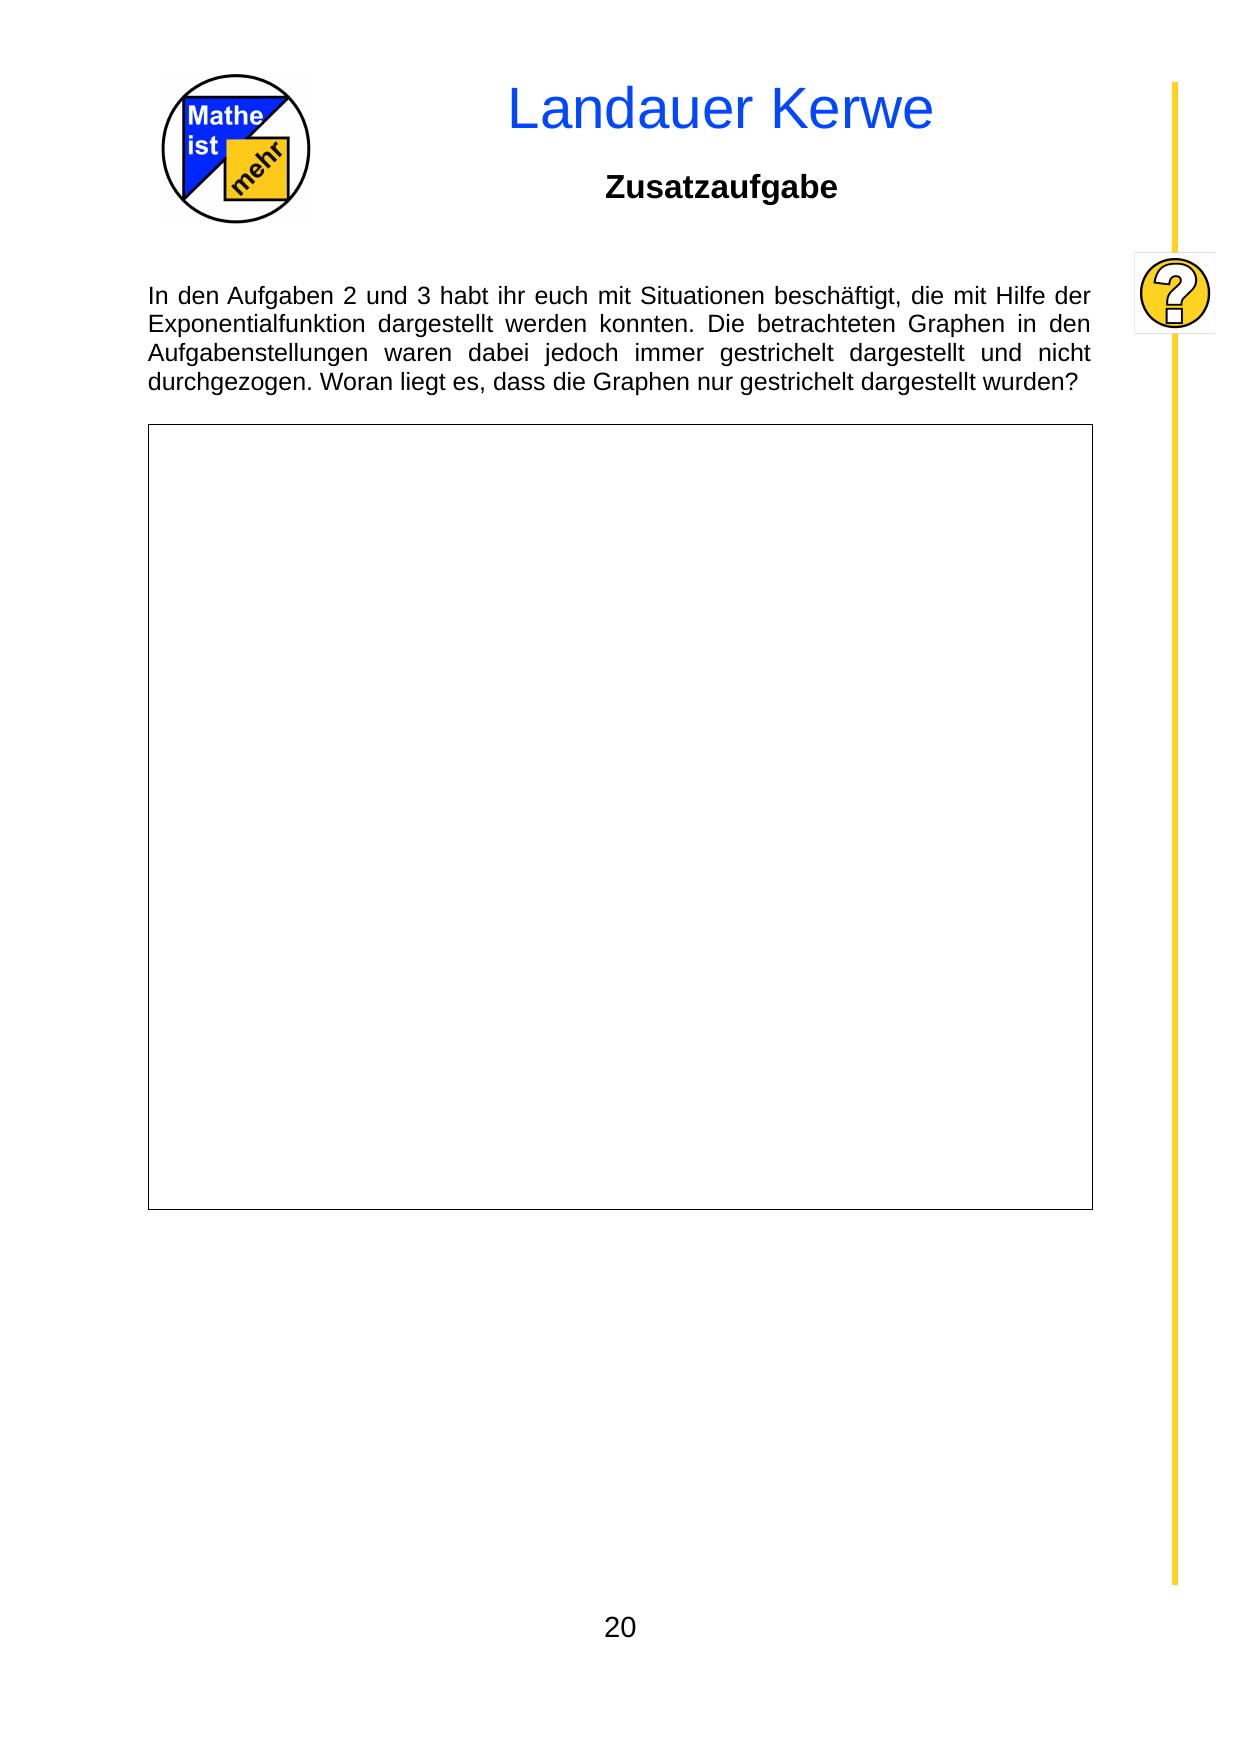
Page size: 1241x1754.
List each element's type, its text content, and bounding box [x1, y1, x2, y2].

picture [1134, 252, 1216, 334]
table_header [149, 425, 1092, 1209]
picture [161, 73, 311, 224]
text In den Aufgaben 2 und 3 habt ihr euch mit Situationen beschäftigt, die mit Hilfe der Exponentialfunktion dargestellt werden konnten. Die betrachteten Graphen in den Aufgabenstellungen waren dabei jedoch immer gestrichelt dargestellt und nicht durchgezogen. Woran liegt es, dass die Graphen nur gestrichelt dargestellt wurden? [148, 281, 1093, 396]
